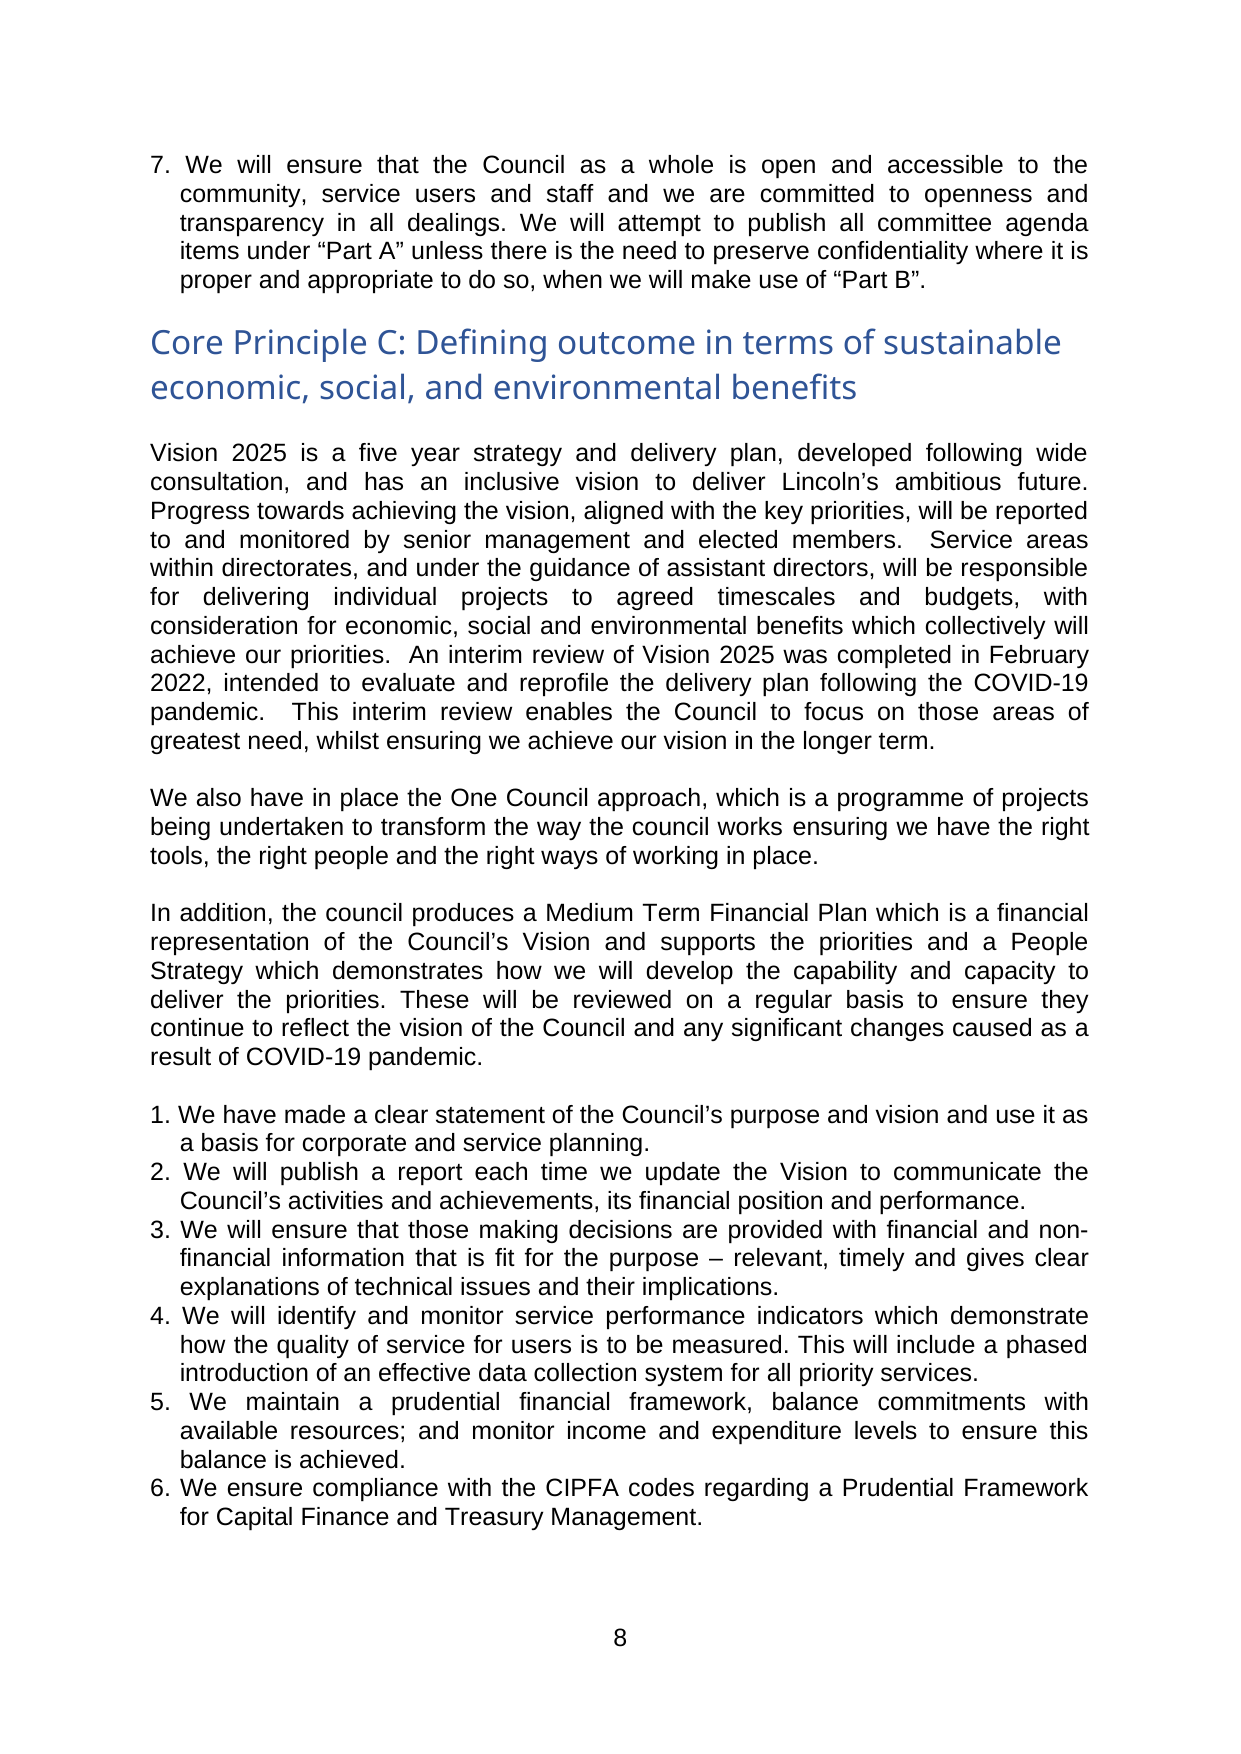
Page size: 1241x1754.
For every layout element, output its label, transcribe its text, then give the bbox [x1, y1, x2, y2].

text 7. We will ensure that the Council as a whole is open and accessible to the community, service users and staff and we are committed to openness and transparency in all dealings. We will attempt to publish all committee agenda items under “Part A” unless there is the need to preserve confidentiality where it is proper and appropriate to do so, when we will make use of “Part B”. [150, 150, 1090, 294]
subtitle Core Principle C: Defining outcome in terms of sustainable economic, social, and environmental benefits [150, 319, 1090, 409]
text 5. We maintain a prudential financial framework, balance commitments with available resources; and monitor income and expenditure levels to ensure this balance is achieved. [150, 1387, 1090, 1473]
text 1. We have made a clear statement of the Council’s purpose and vision and use it as a basis for corporate and service planning. [150, 1099, 1090, 1157]
text 4. We will identify and monitor service performance indicators which demonstrate how the quality of service for users is to be measured. This will include a phased introduction of an effective data collection system for all priority services. [150, 1301, 1090, 1387]
text 2. We will publish a report each time we update the Vision to communicate the Council’s activities and achievements, its financial position and performance. [150, 1157, 1090, 1214]
text In addition, the council produces a Medium Term Financial Plan which is a financial representation of the Council’s Vision and supports the priorities and a People Strategy which demonstrates how we will develop the capability and capacity to deliver the priorities. These will be reviewed on a regular basis to ensure they continue to reflect the vision of the Council and any significant changes caused as a result of COVID-19 pandemic. [150, 898, 1090, 1071]
text 3. We will ensure that those making decisions are provided with financial and non-financial information that is fit for the purpose – relevant, timely and gives clear explanations of technical issues and their implications. [150, 1214, 1090, 1301]
text Vision 2025 is a five year strategy and delivery plan, developed following wide consultation, and has an inclusive vision to deliver Lincoln’s ambitious future. Progress towards achieving the vision, aligned with the key priorities, will be reported to and monitored by senior management and elected members. Service areas within directorates, and under the guidance of assistant directors, will be responsible for delivering individual projects to agreed timescales and budgets, with consideration for economic, social and environmental benefits which collectively will achieve our priorities. An interim review of Vision 2025 was completed in February 2022, intended to evaluate and reprofile the delivery plan following the COVID-19 pandemic. This interim review enables the Council to focus on those areas of greatest need, whilst ensuring we achieve our vision in the longer term. [150, 438, 1090, 754]
text We also have in place the One Council approach, which is a programme of projects being undertaken to transform the way the council works ensuring we have the right tools, the right people and the right ways of working in place. [150, 783, 1090, 869]
text 6. We ensure compliance with the CIPFA codes regarding a Prudential Framework for Capital Finance and Treasury Management. [150, 1473, 1090, 1531]
